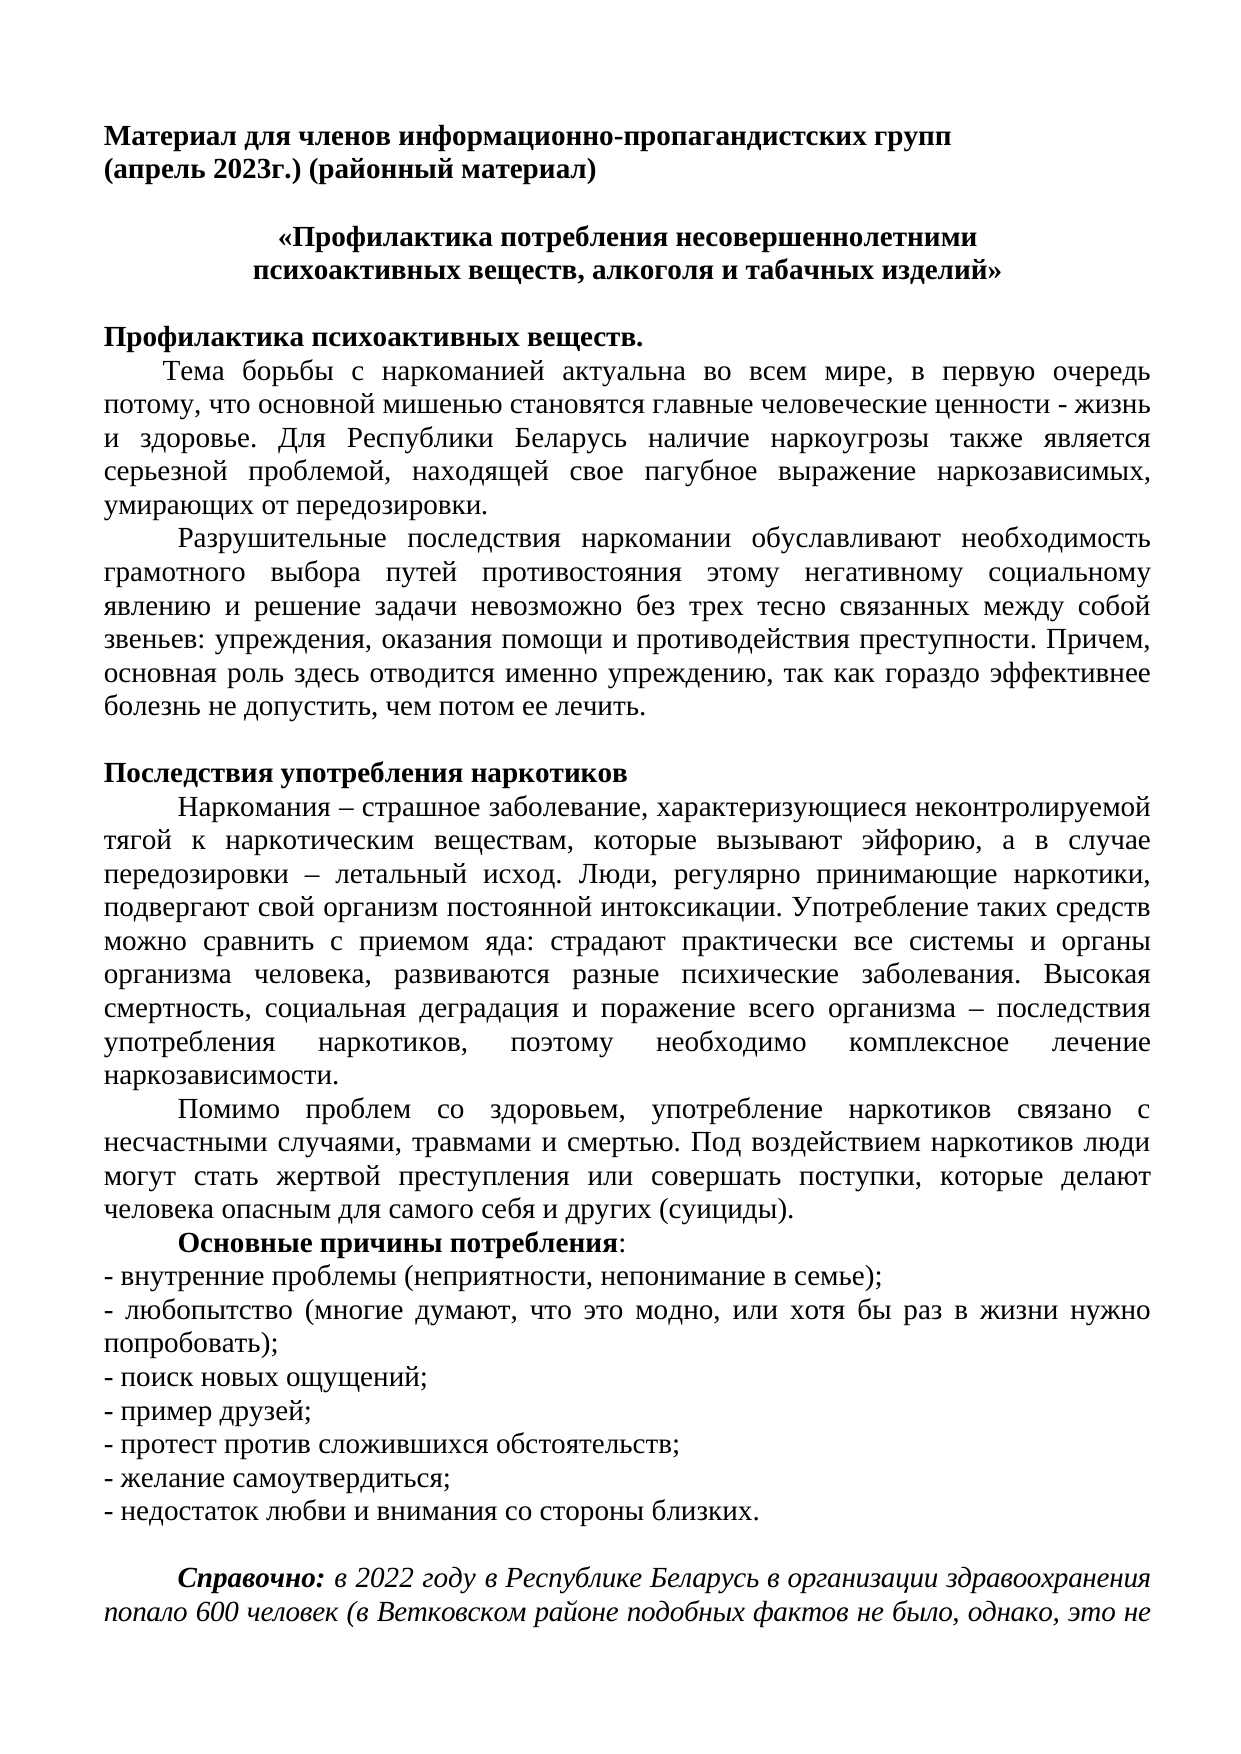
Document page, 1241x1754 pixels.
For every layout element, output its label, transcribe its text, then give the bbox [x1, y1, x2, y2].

text - любопытство (многие думают, что это модно, или хотя бы раз в жизни нужно попробовать); [103, 1292, 1152, 1359]
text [103, 1560, 1152, 1627]
text - недостаток любви и внимания со стороны близких. [103, 1493, 1152, 1527]
text - внутренние проблемы (неприятности, непонимание в семье); [103, 1258, 1152, 1292]
text Наркомания – страшное заболевание, характеризующиеся неконтролируемой тягой к наркотическим веществам, которые вызывают эйфорию, а в случае передозировки – летальный исход. Люди, регулярно принимающие наркотики, подвергают свой организм постоянной интоксикации. Употребление таких средств можно сравнить с приемом яда: страдают практически все системы и органы организма человека, развиваются разные психические заболевания. Высокая смертность, социальная деградация и поражение всего организма – последствия употребления наркотиков, поэтому необходимо комплексное лечение наркозависимости. [103, 789, 1152, 1091]
text Тема борьбы с наркоманией актуальна во всем мире, в первую очередь потому, что основной мишенью становятся главные человеческие ценности - жизнь и здоровье. Для Республики Беларусь наличие наркоугрозы также является серьезной проблемой, находящей свое пагубное выражение наркозависимых, умирающих от передозировки. [103, 353, 1152, 521]
text - пример друзей; [103, 1393, 1152, 1426]
text Профилактика психоактивных веществ. [103, 319, 1152, 353]
text Материал для членов информационно-пропагандистских групп [103, 118, 1152, 152]
text - поиск новых ощущений; [103, 1359, 1152, 1393]
text Разрушительные последствия наркомании обуславливают необходимость грамотного выбора путей противостояния этому негативному социальному явлению и решение задачи невозможно без трех тесно связанных между собой звеньев: упреждения, оказания помощи и противодействия преступности. Причем, основная роль здесь отводится именно упреждению, так как гораздо эффективнее болезнь не допустить, чем потом ее лечить. [103, 521, 1152, 722]
text (апрель 2023г.) (районный материал) [103, 152, 1152, 185]
text - протест против сложившихся обстоятельств; [103, 1426, 1152, 1460]
text Основные причины потребления: [103, 1225, 1152, 1258]
text «Профилактика потребления несовершеннолетними [103, 219, 1152, 252]
text Помимо проблем со здоровьем, употребление наркотиков связано с несчастными случаями, травмами и смертью. Под воздействием наркотиков люди могут стать жертвой преступления или совершать поступки, которые делают человека опасным для самого себя и других (суициды). [103, 1091, 1152, 1225]
text - желание самоутвердиться; [103, 1460, 1152, 1493]
text психоактивных веществ, алкоголя и табачных изделий» [103, 252, 1152, 286]
text Последствия употребления наркотиков [103, 755, 1152, 789]
